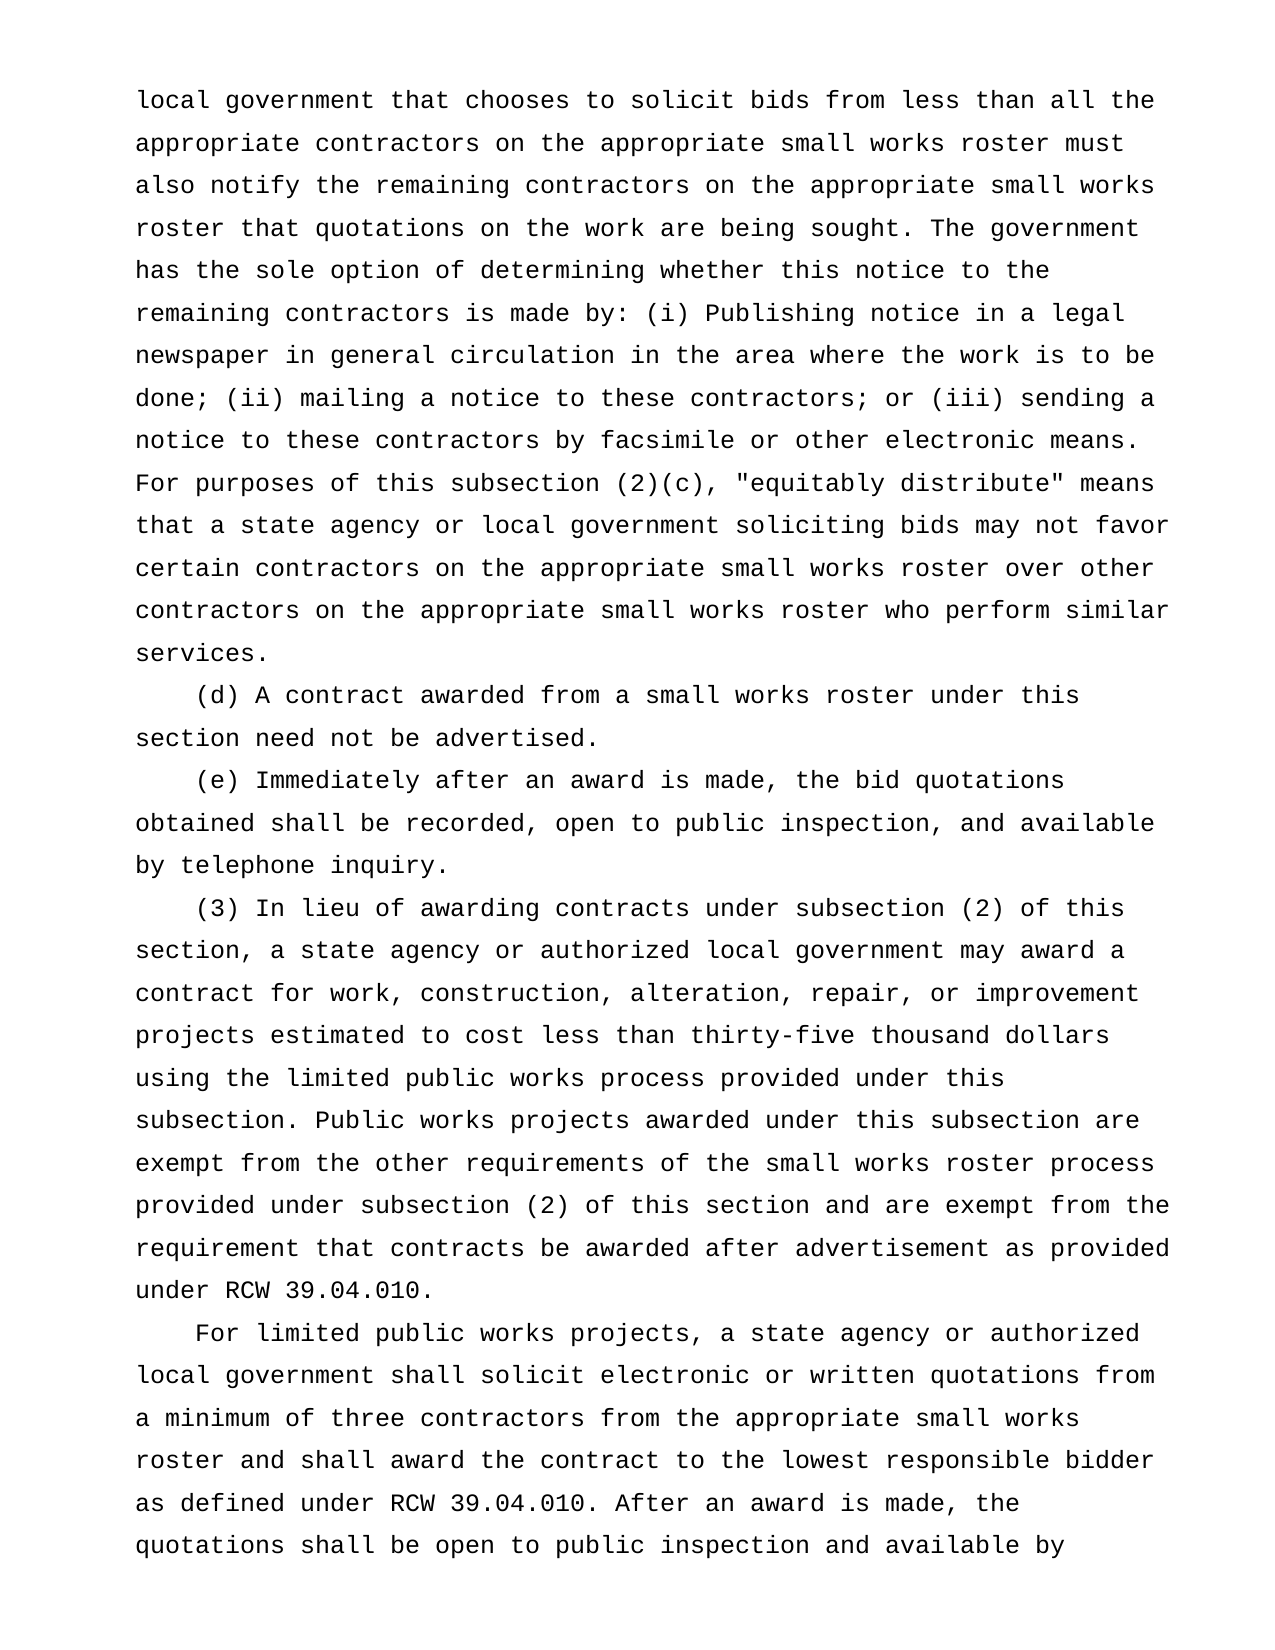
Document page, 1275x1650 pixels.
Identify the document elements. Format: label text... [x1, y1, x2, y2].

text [135, 1307, 1170, 1562]
text (d) A contract awarded from a small works roster under this section need not be advertised. [135, 670, 1170, 755]
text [135, 75, 1170, 670]
text (e) Immediately after an award is made, the bid quotations obtained shall be recorded, open to public inspection, and available by telephone inquiry. [135, 755, 1170, 882]
text (3) In lieu of awarding contracts under subsection (2) of this section, a state agency or authorized local government may award a contract for work, construction, alteration, repair, or improvement projects estimated to cost less than thirty-five thousand dollars using the limited public works process provided under this subsection. Public works projects awarded under this subsection are exempt from the other requirements of the small works roster process provided under subsection (2) of this section and are exempt from the requirement that contracts be awarded after advertisement as provided under RCW 39.04.010. [135, 882, 1170, 1307]
